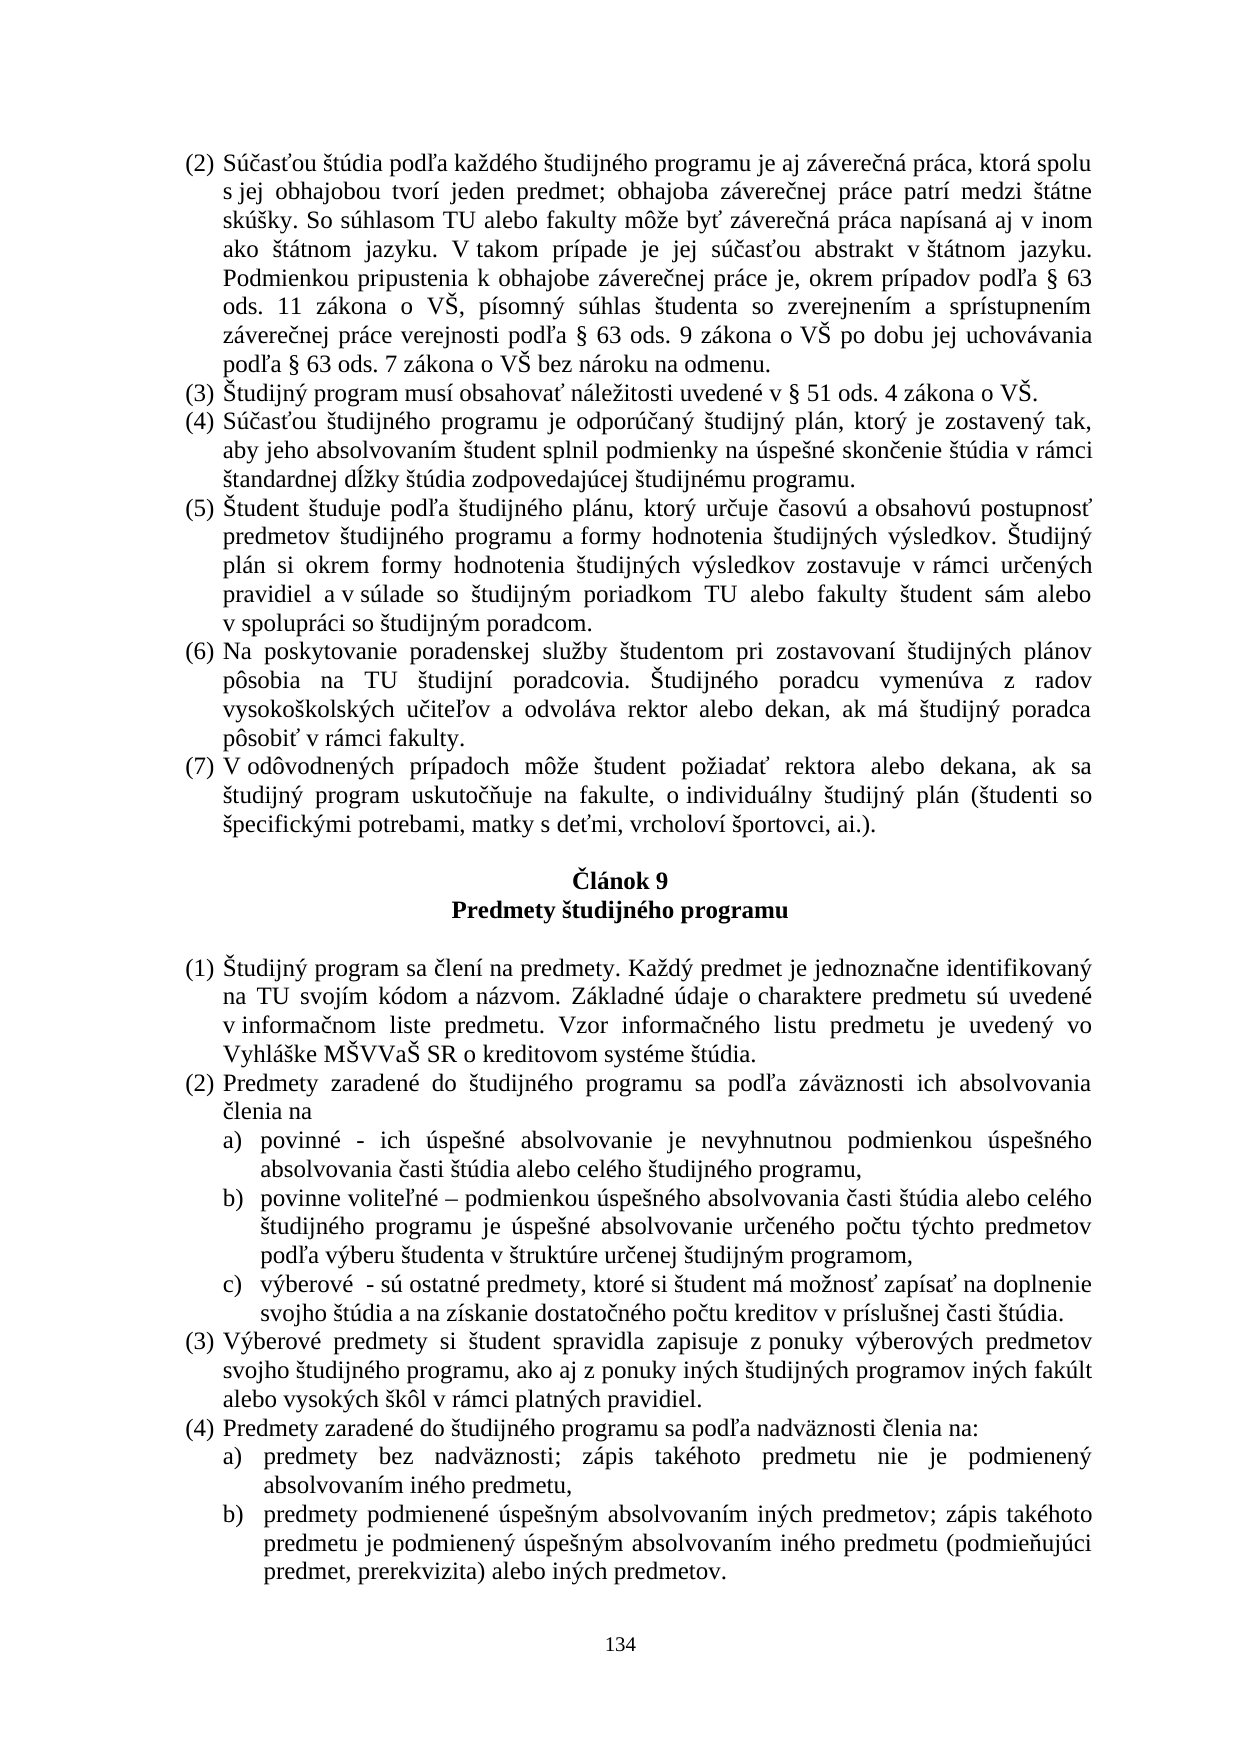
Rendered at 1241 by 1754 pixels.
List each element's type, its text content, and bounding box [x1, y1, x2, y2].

list Študijný program sa člení na predmety. Každý predmet je jednoznačne identifikovaný na TU svojím kódom a názvom. Základné údaje o charaktere predmetu sú uvedené v informačnom liste predmetu. Vzor informačného listu predmetu je uvedený vo Vyhláške MŠVVaŠ SR o kreditovom systéme štúdia. [185, 953, 1092, 1068]
list predmety podmienené úspešným absolvovaním iných predmetov; zápis takéhoto predmetu je podmienený úspešným absolvovaním iného predmetu (podmieňujúci predmet, prerekvizita) alebo iných predmetov. [223, 1499, 1092, 1585]
list Súčasťou štúdia podľa každého študijného programu je aj záverečná práca, ktorá spolu s jej obhajobou tvorí jeden predmet; obhajoba záverečnej práce patrí medzi štátne skúšky. So súhlasom TU alebo fakulty môže byť záverečná práca napísaná aj v inom ako štátnom jazyku. V takom prípade je jej súčasťou abstrakt v štátnom jazyku. Podmienkou pripustenia k obhajobe záverečnej práce je, okrem prípadov podľa § 63 ods. 11 zákona o VŠ, písomný súhlas študenta so zverejnením a sprístupnením záverečnej práce verejnosti podľa § 63 ods. 9 zákona o VŠ po dobu jej uchovávania podľa § 63 ods. 7 zákona o VŠ bez nároku na odmenu. [185, 148, 1092, 378]
text Predmety študijného programu [148, 895, 1092, 924]
list predmety bez nadväznosti; zápis takéhoto predmetu nie je podmienený absolvovaním iného predmetu, [223, 1441, 1092, 1499]
list Študent študuje podľa študijného plánu, ktorý určuje časovú a obsahovú postupnosť predmetov študijného programu a formy hodnotenia študijných výsledkov. Študijný plán si okrem formy hodnotenia študijných výsledkov zostavuje v rámci určených pravidiel a v súlade so študijným poriadkom TU alebo fakulty študent sám alebo v spolupráci so študijným poradcom. [185, 493, 1092, 636]
list výberové - sú ostatné predmety, ktoré si študent má možnosť zapísať na doplnenie svojho štúdia a na získanie dostatočného počtu kreditov v príslušnej časti štúdia. [223, 1269, 1092, 1326]
text Článok 9 [148, 866, 1092, 895]
list Študijný program musí obsahovať náležitosti uvedené v § 51 ods. 4 zákona o VŠ. [185, 378, 1092, 406]
list Predmety zaradené do študijného programu sa podľa nadväznosti členia na: [185, 1413, 1092, 1441]
list Predmety zaradené do študijného programu sa podľa záväznosti ich absolvovania členia na [185, 1068, 1092, 1125]
list Výberové predmety si študent spravidla zapisuje z ponuky výberových predmetov svojho študijného programu, ako aj z ponuky iných študijných programov iných fakúlt alebo vysokých škôl v rámci platných pravidiel. [185, 1326, 1092, 1413]
list V odôvodnených prípadoch môže študent požiadať rektora alebo dekana, ak sa študijný program uskutočňuje na fakulte, o individuálny študijný plán (študenti so špecifickými potrebami, matky s deťmi, vrcholoví športovci, ai.). [185, 751, 1092, 838]
list povinné - ich úspešné absolvovanie je nevyhnutnou podmienkou úspešného absolvovania časti štúdia alebo celého študijného programu, [223, 1125, 1092, 1183]
list povinne voliteľné – podmienkou úspešného absolvovania časti štúdia alebo celého študijného programu je úspešné absolvovanie určeného počtu týchto predmetov podľa výberu študenta v štruktúre určenej študijným programom, [223, 1183, 1092, 1269]
list Súčasťou študijného programu je odporúčaný študijný plán, ktorý je zostavený tak, aby jeho absolvovaním študent splnil podmienky na úspešné skončenie štúdia v rámci štandardnej dĺžky štúdia zodpovedajúcej študijnému programu. [185, 406, 1092, 493]
list Na poskytovanie poradenskej služby študentom pri zostavovaní študijných plánov pôsobia na TU študijní poradcovia. Študijného poradcu vymenúva z radov vysokoškolských učiteľov a odvoláva rektor alebo dekan, ak má študijný poradca pôsobiť v rámci fakulty. [185, 636, 1092, 751]
